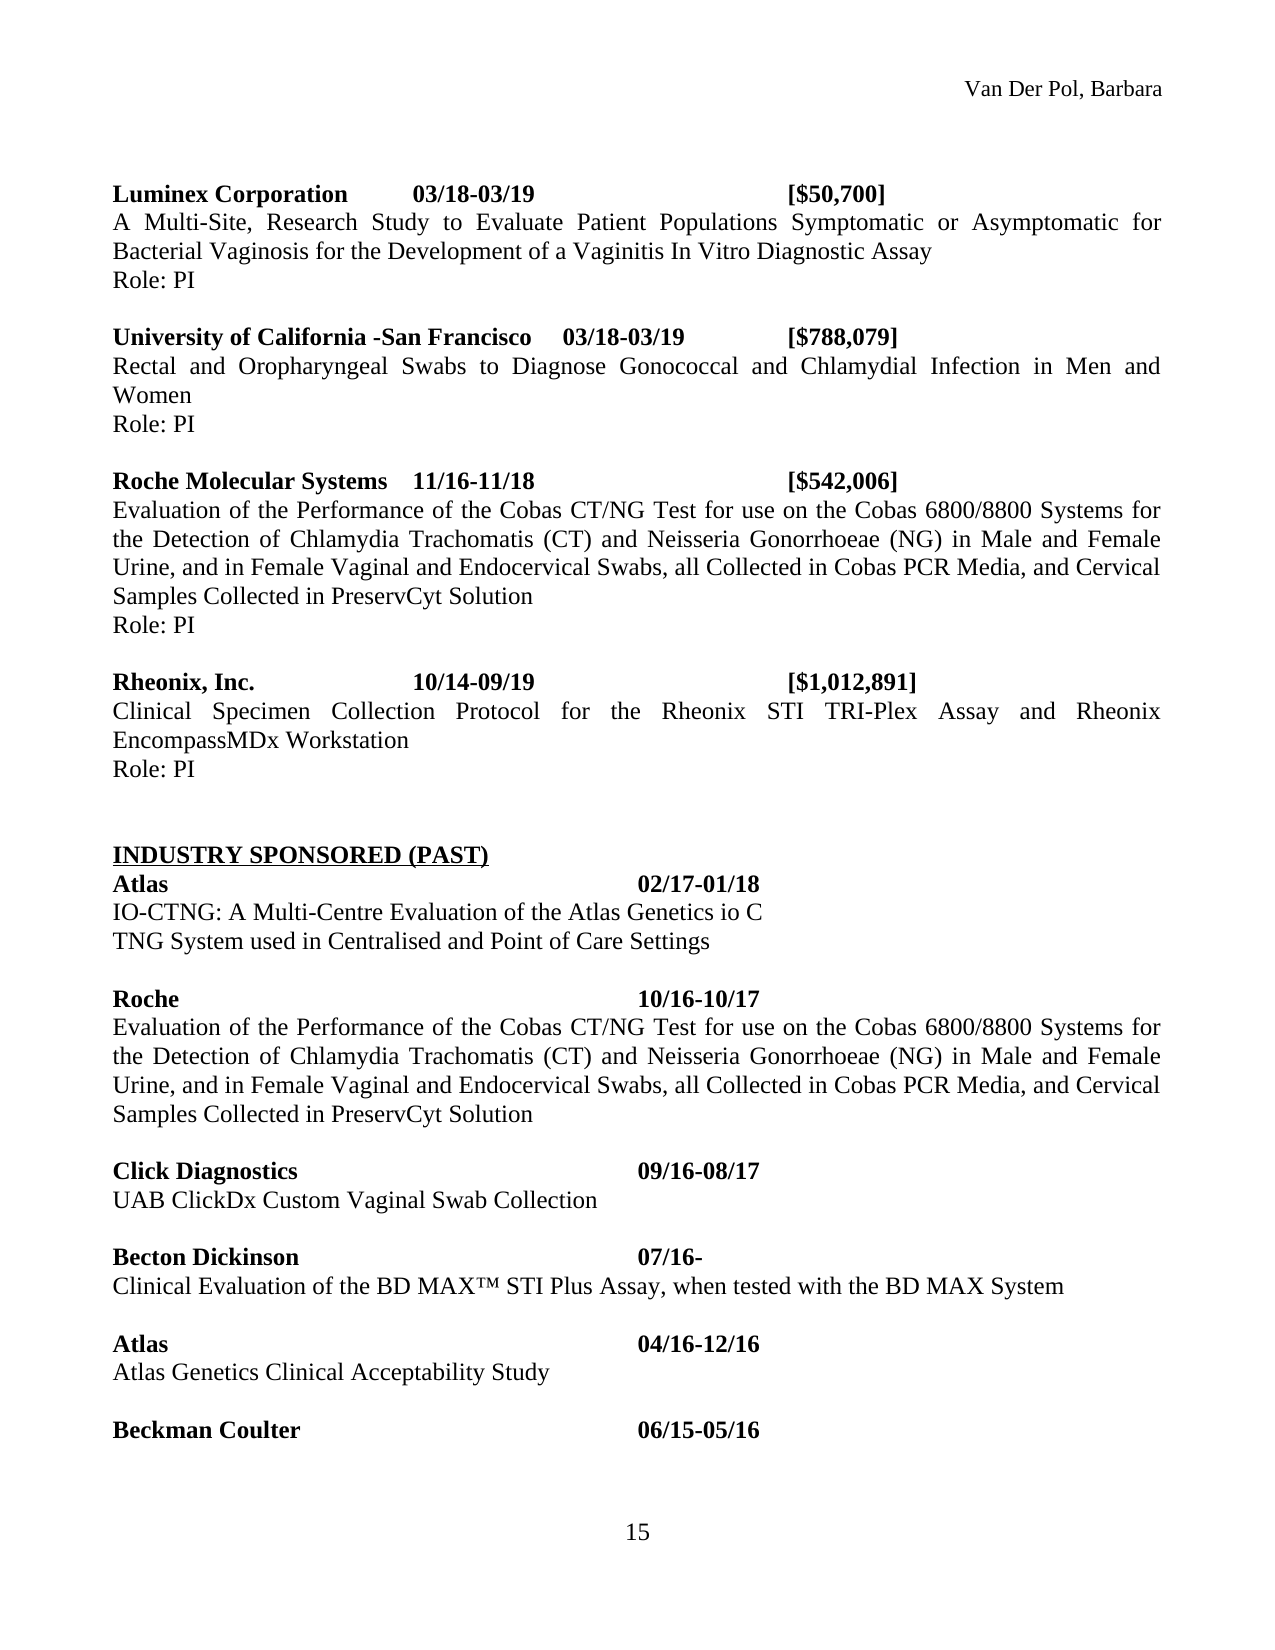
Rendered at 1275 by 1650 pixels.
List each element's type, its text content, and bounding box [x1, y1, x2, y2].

text A Multi-Site, Research Study to Evaluate Patient Populations Symptomatic or Asymptomatic for Bacterial Vaginosis for the Development of a Vaginitis In Vitro Diagnostic Assay [112, 207, 1162, 265]
text Role: PI [112, 265, 1162, 294]
text Role: PI [112, 610, 1162, 639]
text Atlas 02/17-01/18 [112, 869, 1162, 897]
text Atlas Genetics Clinical Acceptability Study [112, 1357, 1162, 1386]
text Luminex Corporation 03/18-03/19 [$50,700] [112, 179, 1162, 207]
text Roche 10/16-10/17 [112, 984, 1162, 1012]
text IO-CTNG: A Multi-Centre Evaluation of the Atlas Genetics io C [112, 897, 1162, 926]
text Clinical Evaluation of the BD MAX™ STI Plus Assay, when tested with the BD MAX System [112, 1271, 1162, 1300]
text TNG System used in Centralised and Point of Care Settings [112, 926, 1162, 955]
text Role: PI [112, 754, 1162, 782]
text Beckman Coulter 06/15-05/16 [112, 1415, 1162, 1444]
text University of California -San Francisco 03/18-03/19 [$788,079] [112, 322, 1162, 351]
text UAB ClickDx Custom Vaginal Swab Collection [112, 1185, 1162, 1214]
text Becton Dickinson 07/16- [112, 1242, 1162, 1271]
text Evaluation of the Performance of the Cobas CT/NG Test for use on the Cobas 6800/8800 Systems for the Detection of Chlamydia Trachomatis (CT) and Neisseria Gonorrhoeae (NG) in Male and Female Urine, and in Female Vaginal and Endocervical Swabs, all Collected in Cobas PCR Media, and Cervical Samples Collected in PreservCyt Solution [112, 495, 1162, 610]
text Roche Molecular Systems 11/16-11/18 [$542,006] [112, 466, 1162, 495]
text Clinical Specimen Collection Protocol for the Rheonix STI TRI-Plex Assay and Rheonix EncompassMDx Workstation [112, 696, 1162, 754]
text Atlas 04/16-12/16 [112, 1329, 1162, 1357]
text Rectal and Oropharyngeal Swabs to Diagnose Gonococcal and Chlamydial Infection in Men and Women [112, 351, 1162, 409]
text INDUSTRY SPONSORED (PAST) [112, 840, 1162, 869]
text Rheonix, Inc. 10/14-09/19 [$1,012,891] [112, 667, 1162, 696]
text Click Diagnostics 09/16-08/17 [112, 1156, 1162, 1185]
text Role: PI [112, 409, 1162, 437]
text Evaluation of the Performance of the Cobas CT/NG Test for use on the Cobas 6800/8800 Systems for the Detection of Chlamydia Trachomatis (CT) and Neisseria Gonorrhoeae (NG) in Male and Female Urine, and in Female Vaginal and Endocervical Swabs, all Collected in Cobas PCR Media, and Cervical Samples Collected in PreservCyt Solution [112, 1012, 1162, 1127]
